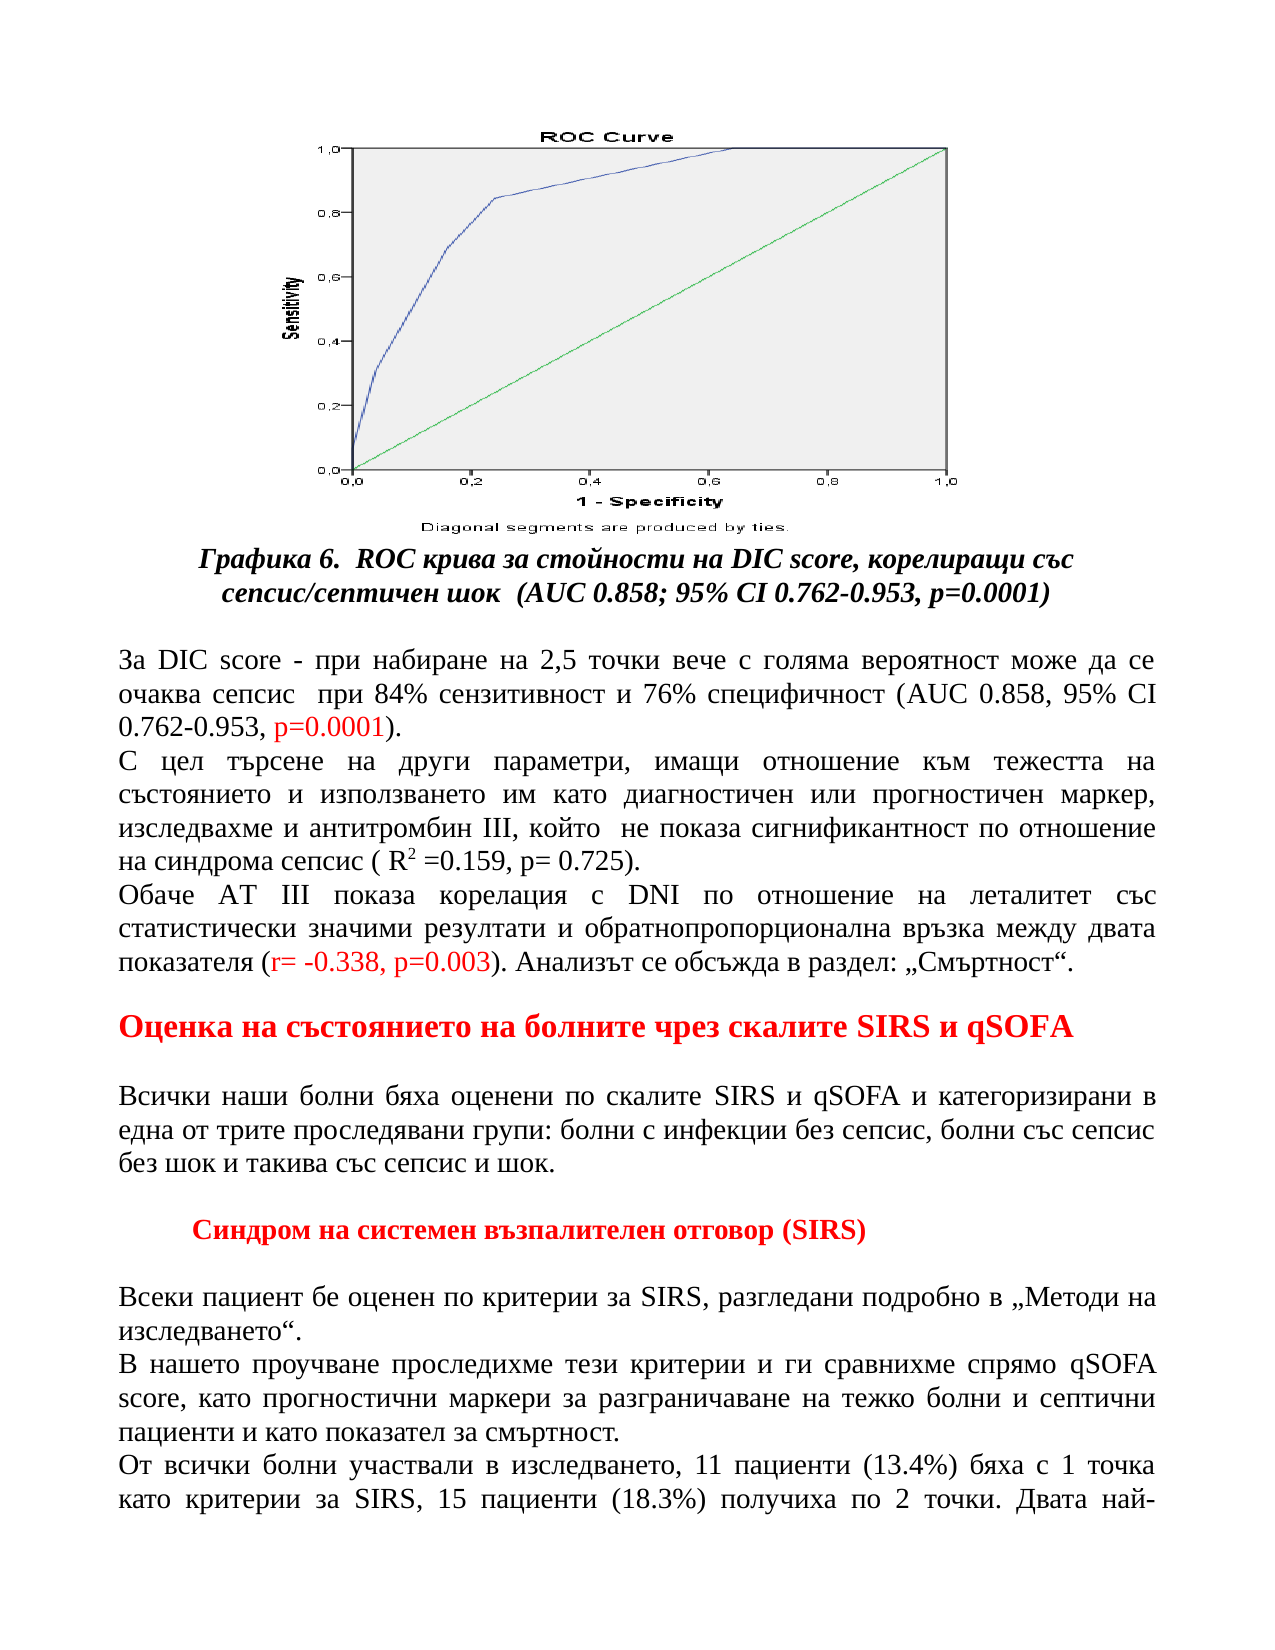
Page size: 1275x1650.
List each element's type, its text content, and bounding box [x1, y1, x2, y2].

text В нашето проучване проследихме тези критерии и ги сравнихме спрямо qSOFA score, като прогностични маркери за разграничаване на тежко болни и септични пациенти и като показател за смъртност. [118, 1347, 1157, 1447]
subtitle Обаче АТ III показа корелация с DNI по отношение на леталитет със статистически значими резултати и обратнопропорционална връзка между двата показателя (r= -0.338, p=0.003). Анализът се обсъжда в раздел: „Смъртност“. [118, 877, 1157, 978]
subtitle Графика 6. ROC крива за стойности на DIC score, корелиращи със сепсис/септичен шок (AUC 0.858; 95% CI 0.762-0.953, p=0.0001) [118, 542, 1157, 609]
text Всички наши болни бяха оценени по скалите SIRS и qSOFA и категоризирани в една от трите проследявани групи: болни с инфекции без сепсис, болни със сепсис без шок и такива със сепсис и шок. [118, 1078, 1157, 1179]
subtitle С цел търсене на други параметри, имащи отношение към тежестта на състоянието и използването им като диагностичен или прогностичен маркер, изследвахме и антитромбин III, който не показа сигнификантност по отношение на синдрома сепсис ( R2 =0.159, р= 0.725). [118, 743, 1157, 877]
subtitle За DIC score - при набиране на 2,5 точки вече с голяма вероятност може да се очаква сепсис при 84% сензитивност и 76% специфичност (AUC 0.858, 95% CI 0.762-0.953, p=0.0001). [118, 642, 1157, 743]
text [118, 1447, 1157, 1514]
text Всеки пациент бе оценен по критерии за SIRS, разгледани подробно в „Методи на изследването“. [118, 1279, 1157, 1347]
subtitle Оценка на състоянието на болните чрез скалите SIRS и qSOFA [118, 1006, 1157, 1045]
picture [118, 118, 1097, 542]
text Синдром на системен възпалителен отговор (SIRS) [118, 1212, 1157, 1246]
